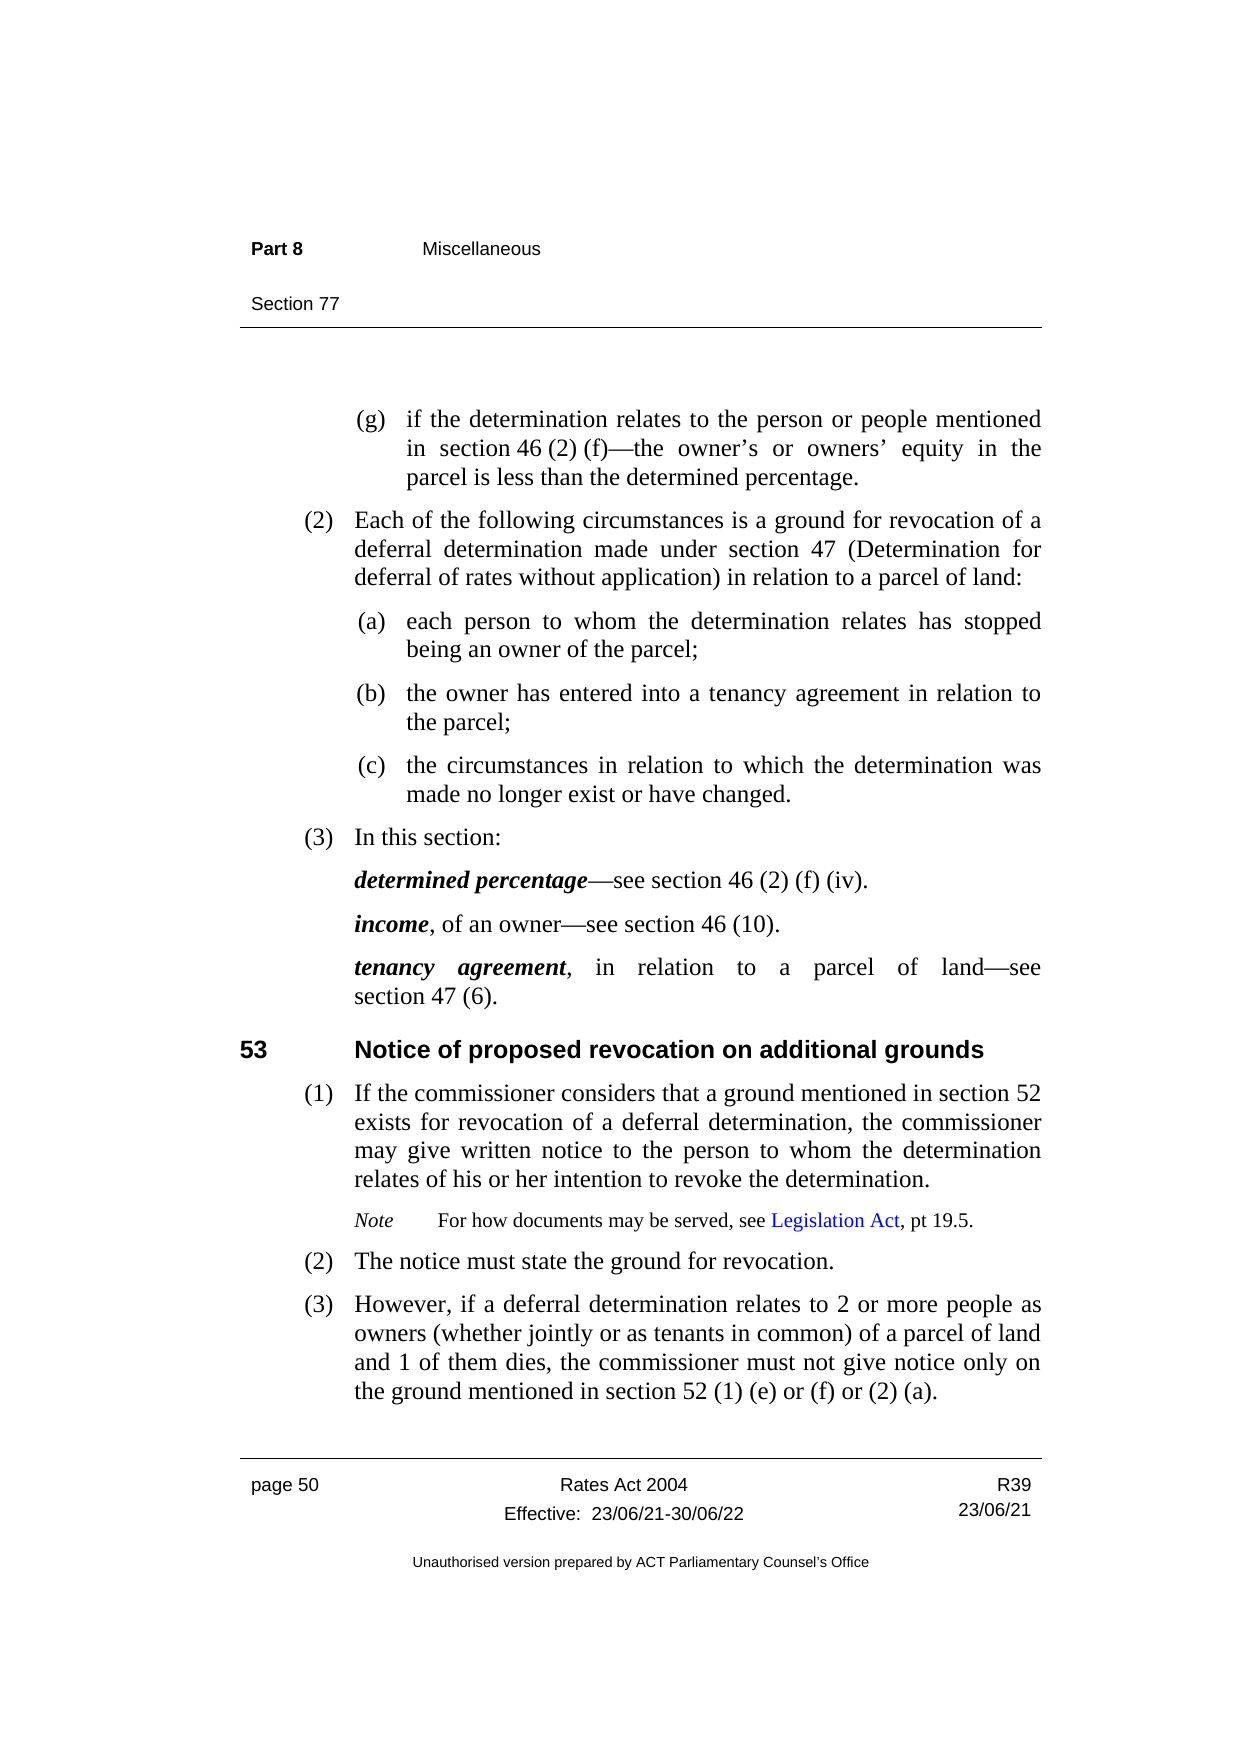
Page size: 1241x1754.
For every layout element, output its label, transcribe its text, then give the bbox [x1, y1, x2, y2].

text (2) Each of the following circumstances is a ground for revocation of a deferral determination made under section 47 (Determination for deferral of rates without application) in relation to a parcel of land: [239, 505, 1042, 591]
text (1) If the commissioner considers that a ground mentioned in section 52 exists for revocation of a deferral determination, the commissioner may give written notice to the person to whom the determination relates of his or her intention to revoke the determination. [239, 1078, 1042, 1193]
text (2) The notice must state the ground for revocation. [239, 1246, 1042, 1275]
text income, of an owner—see section 46 (10). [354, 909, 1042, 937]
text tenancy agreement, in relation to a parcel of land—see section 47 (6). [354, 952, 1042, 1009]
text (3) In this section: [239, 822, 1042, 851]
text Note For how documents may be served, see Legislation Act, pt 19.5. [354, 1207, 1042, 1232]
text 53 Notice of proposed revocation on additional grounds [239, 1034, 1042, 1063]
text (c) the circumstances in relation to which the determination was made no longer exist or have changed. [239, 750, 1042, 807]
text (3) However, if a deferral determination relates to 2 or more people as owners (whether jointly or as tenants in common) of a parcel of land and 1 of them dies, the commissioner must not give notice only on the ground mentioned in section 52 (1) (e) or (f) or (2) (a). [239, 1289, 1042, 1404]
text (g) if the determination relates to the person or people mentioned in section 46 (2) (f)—the owner’s or owners’ equity in the parcel is less than the determined percentage. [239, 404, 1042, 490]
text (b) the owner has entered into a tenancy agreement in relation to the parcel; [239, 678, 1042, 735]
text (a) each person to whom the determination relates has stopped being an owner of the parcel; [239, 606, 1042, 663]
text determined percentage—see section 46 (2) (f) (iv). [354, 865, 1042, 894]
